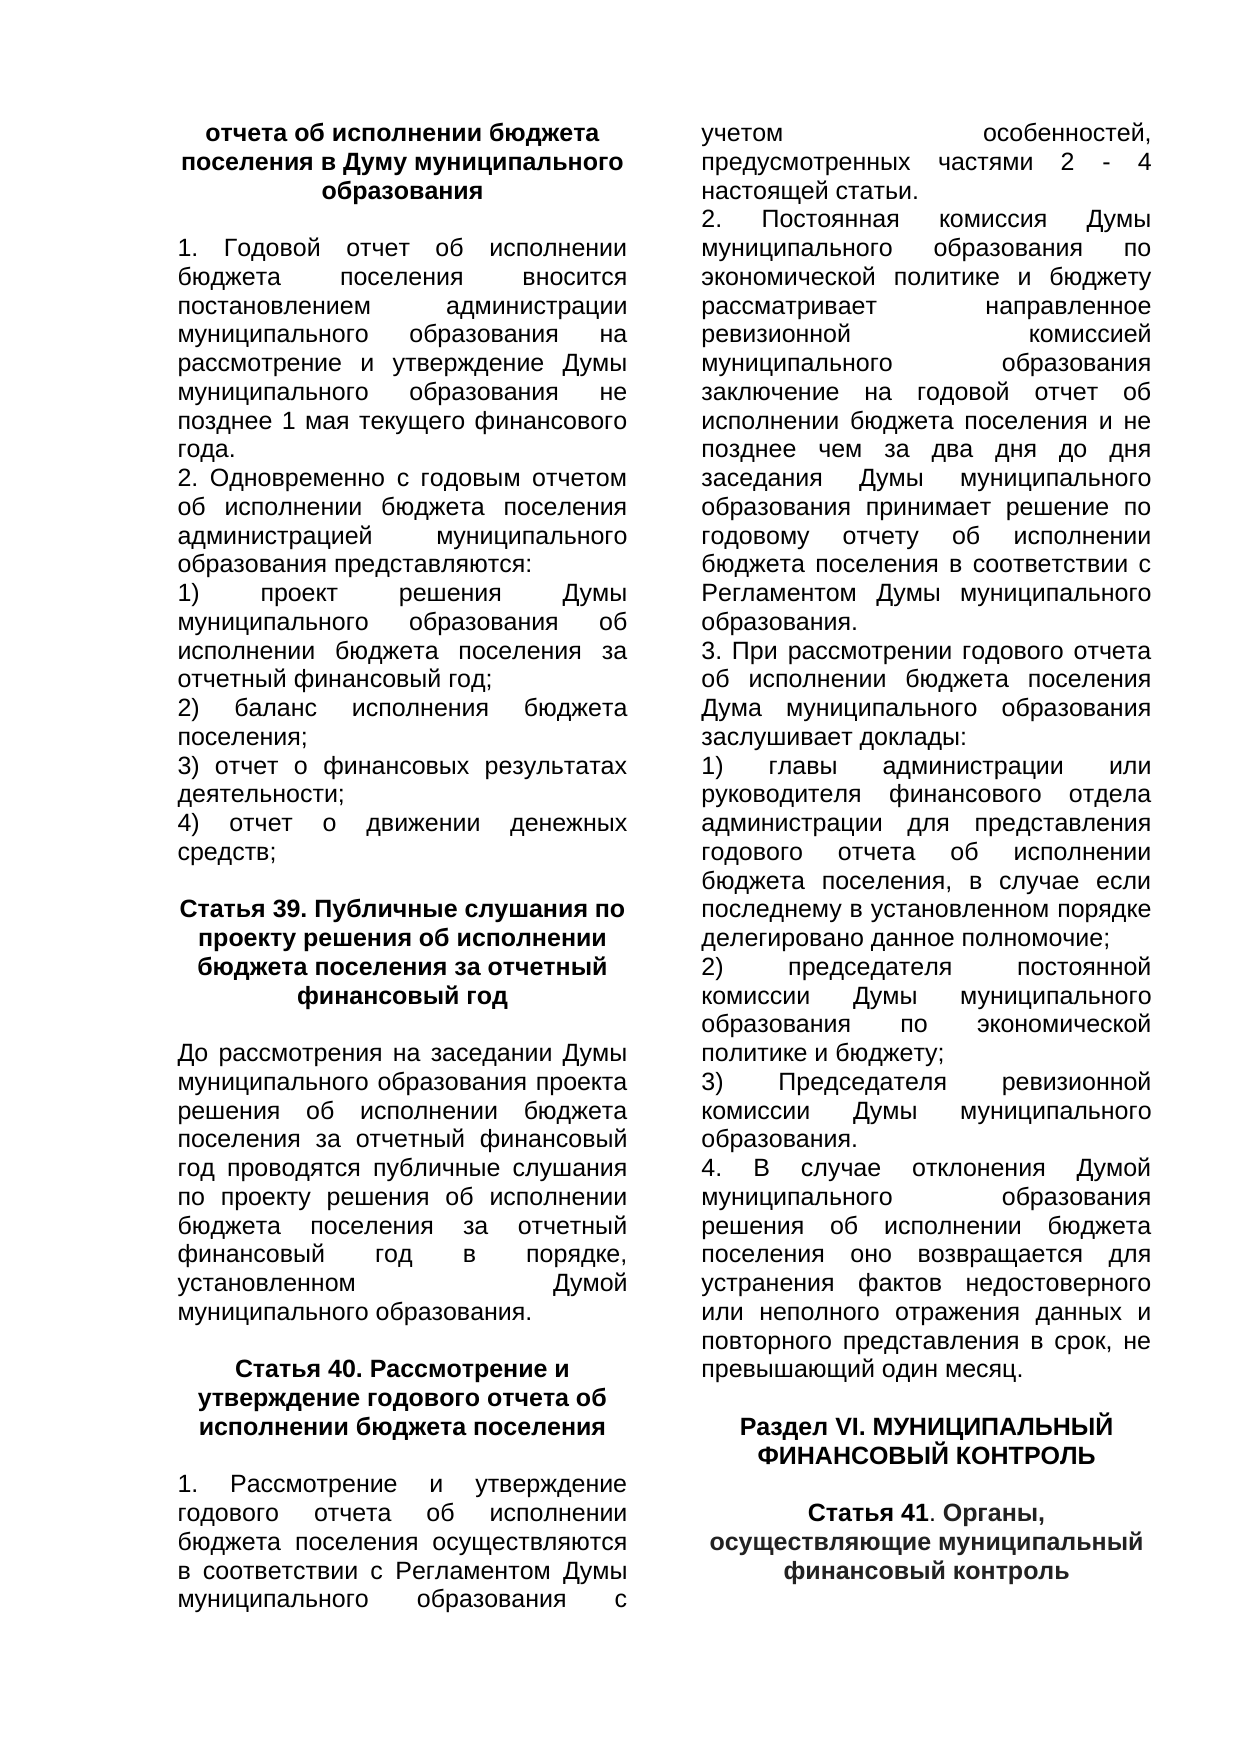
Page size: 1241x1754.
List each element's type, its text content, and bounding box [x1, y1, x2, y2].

text 3) отчет о финансовых результатах деятельности; [177, 751, 627, 808]
text 3. При рассмотрении годового отчета об исполнении бюджета поселения Дума муниципального образования заслушивает доклады: [701, 636, 1152, 751]
text Статья 39. Публичные слушания по проекту решения об исполнении бюджета поселения за отчетный финансовый год [177, 894, 627, 1009]
text 1. Годовой отчет об исполнении бюджета поселения вносится постановлением администрации муниципального образования на рассмотрение и утверждение Думы муниципального образования не позднее 1 мая текущего финансового года. [177, 233, 627, 463]
text 2) баланс исполнения бюджета поселения; [177, 693, 627, 751]
text 1. Рассмотрение и утверждение годового отчета об исполнении бюджета поселения осуществляются в соответствии с Регламентом Думы муниципального образования с учетом особенностей, предусмотренных частями 2 - 4 настоящей статьи. [701, 118, 1152, 204]
text Статья 41. Органы, осуществляющие муниципальный финансовый контроль [701, 1498, 1152, 1584]
text 2. Постоянная комиссия Думы муниципального образования по экономической политике и бюджету рассматривает направленное ревизионной комиссией муниципального образования заключение на годовой отчет об исполнении бюджета поселения и не позднее чем за два дня до дня заседания Думы муниципального образования принимает решение по годовому отчету об исполнении бюджета поселения в соответствии с Регламентом Думы муниципального образования. [701, 204, 1152, 636]
text 1) проект решения Думы муниципального образования об исполнении бюджета поселения за отчетный финансовый год; [177, 578, 627, 693]
text Раздел VI. МУНИЦИПАЛЬНЫЙ ФИНАНСОВЫЙ КОНТРОЛЬ [701, 1412, 1152, 1469]
text 1) главы администрации или руководителя финансового отдела администрации для представления годового отчета об исполнении бюджета поселения, в случае если последнему в установленном порядке делегировано данное полномочие; [701, 751, 1152, 952]
text 2. Одновременно с годовым отчетом об исполнении бюджета поселения администрацией муниципального образования представляются: [177, 463, 627, 578]
text 4. В случае отклонения Думой муниципального образования решения об исполнении бюджета поселения оно возвращается для устранения фактов недостоверного или неполного отражения данных и повторного представления в срок, не превышающий один месяц. [701, 1153, 1152, 1383]
text 3) Председателя ревизионной комиссии Думы муниципального образования. [701, 1067, 1152, 1153]
text Статья 38. Представление годового отчета об исполнении бюджета поселения в Думу муниципального образования [177, 118, 627, 204]
text 1. Рассмотрение и утверждение годового отчета об исполнении бюджета поселения осуществляются в соответствии с Регламентом Думы муниципального образования с учетом особенностей, предусмотренных частями 2 - 4 настоящей статьи. [177, 1469, 627, 1613]
text 2) председателя постоянной комиссии Думы муниципального образования по экономической политике и бюджету; [701, 952, 1152, 1067]
text Статья 40. Рассмотрение и утверждение годового отчета об исполнении бюджета поселения [177, 1354, 627, 1441]
text 4) отчет о движении денежных средств; [177, 808, 627, 866]
text До рассмотрения на заседании Думы муниципального образования проекта решения об исполнении бюджета поселения за отчетный финансовый год проводятся публичные слушания по проекту решения об исполнении бюджета поселения за отчетный финансовый год в порядке, установленном Думой муниципального образования. [177, 1038, 627, 1326]
